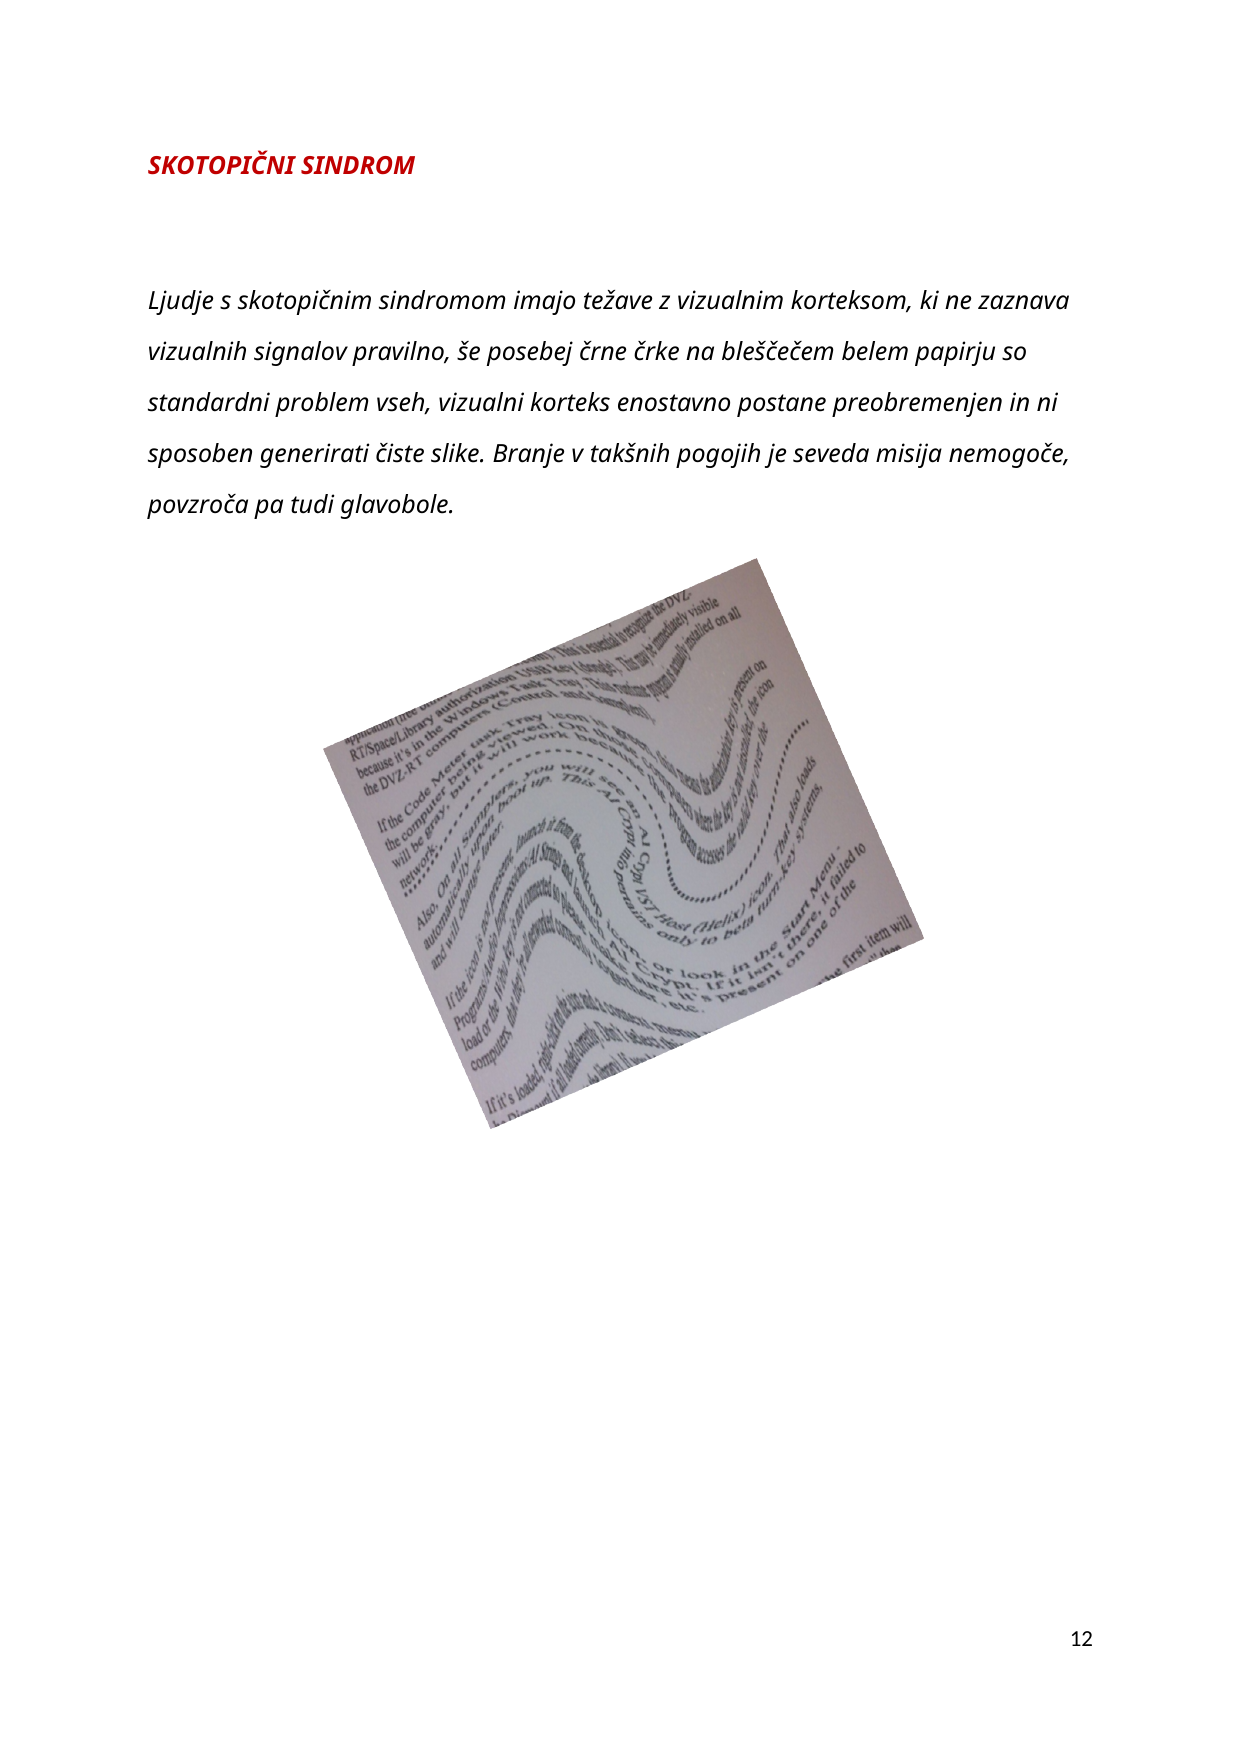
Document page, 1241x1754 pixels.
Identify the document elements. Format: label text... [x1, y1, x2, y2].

picture [324, 559, 923, 1128]
text Ljudje s skotopičnim sindromom imajo težave z vizualnim korteksom, ki ne zaznava vizualnih signalov pravilno, še posebej črne črke na bleščečem belem papirju so standardni problem vseh, vizualni korteks enostavno postane preobremenjen in ni sposoben generirati čiste slike. Branje v takšnih pogojih je seveda misija nemogoče, povzroča pa tudi glavobole. [148, 283, 1093, 521]
text SKOTOPIČNI SINDROM [148, 148, 1093, 182]
